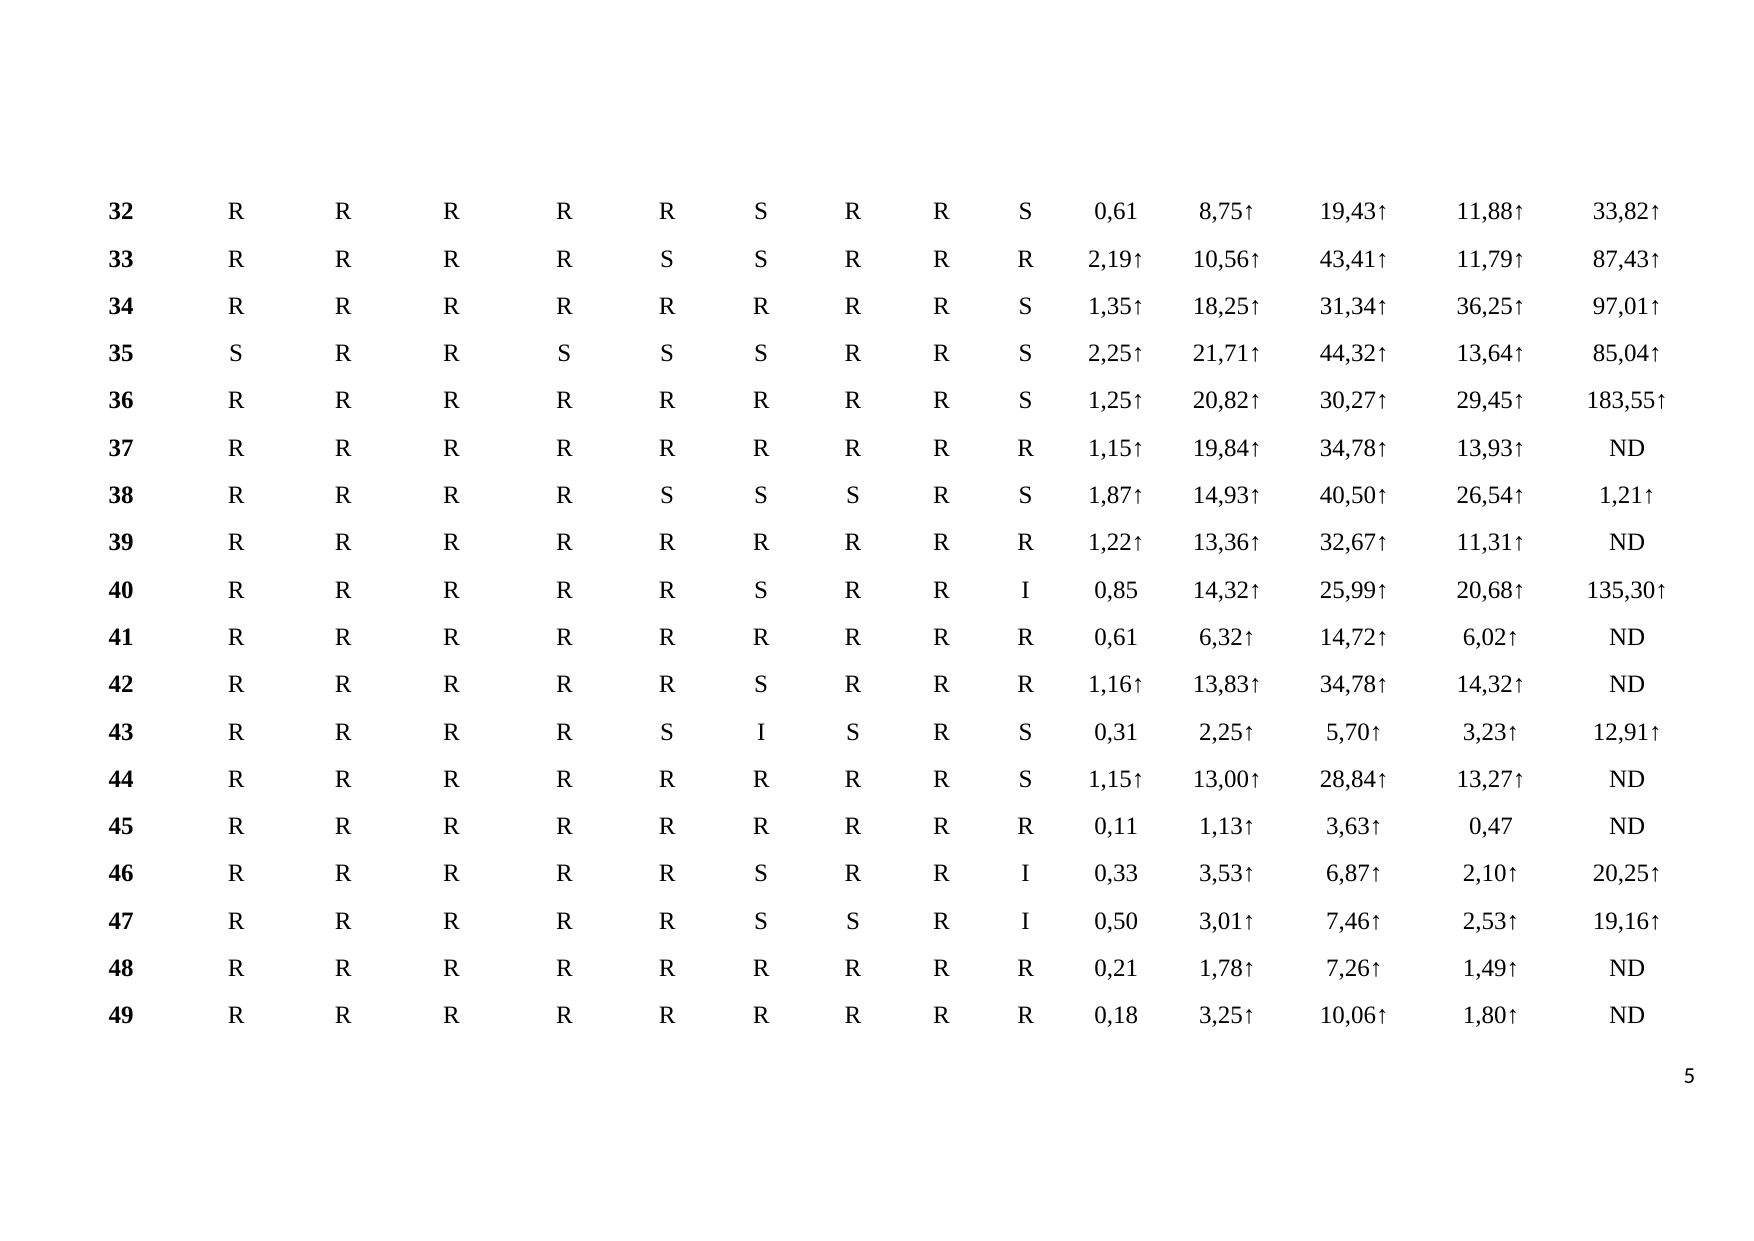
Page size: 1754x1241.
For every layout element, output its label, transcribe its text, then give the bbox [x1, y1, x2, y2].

table_cell 1,21↑ [1559, 471, 1695, 518]
table_cell 2,10↑ [1422, 849, 1559, 897]
table_cell 36,25↑ [1422, 282, 1559, 329]
table_cell R [622, 897, 712, 944]
table_cell R [895, 282, 987, 329]
table_cell 11,79↑ [1422, 235, 1559, 282]
table_cell S [712, 566, 810, 613]
table_cell 19,84↑ [1169, 424, 1286, 471]
table_cell R [622, 424, 712, 471]
table_cell S [506, 329, 622, 376]
table_cell 13,64↑ [1422, 329, 1559, 376]
table_cell R [396, 282, 506, 329]
table_cell R [987, 802, 1063, 849]
table_cell 37 [59, 424, 182, 471]
table_cell R [622, 613, 712, 660]
table_cell 0,21 [1064, 944, 1168, 991]
table_cell I [987, 897, 1063, 944]
table_cell 33,82↑ [1559, 187, 1695, 234]
table_cell R [396, 235, 506, 282]
table_cell 29,45↑ [1422, 376, 1559, 424]
table_cell 33 [59, 235, 182, 282]
table_cell S [810, 897, 895, 944]
table_cell 39 [59, 518, 182, 566]
table_cell R [622, 187, 712, 234]
table_cell 0,61 [1064, 187, 1168, 234]
table_cell 20,82↑ [1169, 376, 1286, 424]
table_cell R [506, 235, 622, 282]
table_cell 85,04↑ [1559, 329, 1695, 376]
table_cell S [712, 471, 810, 518]
table_cell R [810, 613, 895, 660]
table_cell R [183, 897, 289, 944]
table_cell 32 [59, 187, 182, 234]
table_cell S [622, 329, 712, 376]
table_cell 7,46↑ [1286, 897, 1422, 944]
table_cell R [895, 329, 987, 376]
table_cell R [396, 849, 506, 897]
table_cell S [987, 755, 1063, 802]
table_cell R [895, 660, 987, 707]
table_cell 30,27↑ [1286, 376, 1422, 424]
table_cell 0,11 [1064, 802, 1168, 849]
table_cell S [987, 282, 1063, 329]
table_cell R [895, 613, 987, 660]
table_cell 34,78↑ [1286, 660, 1422, 707]
table_cell 18,25↑ [1169, 282, 1286, 329]
table_cell R [396, 897, 506, 944]
table_cell 41 [59, 613, 182, 660]
table_cell 45 [59, 802, 182, 849]
table_cell R [810, 235, 895, 282]
table_cell 28,84↑ [1286, 755, 1422, 802]
table_cell 2,19↑ [1064, 235, 1168, 282]
table_cell R [622, 282, 712, 329]
table_cell 1,49↑ [1422, 944, 1559, 991]
table_cell R [506, 991, 622, 1038]
table_cell 6,87↑ [1286, 849, 1422, 897]
table_cell R [506, 755, 622, 802]
table_cell 87,43↑ [1559, 235, 1695, 282]
table_cell 2,25↑ [1169, 708, 1286, 755]
table_cell R [622, 566, 712, 613]
table_cell 135,30↑ [1559, 566, 1695, 613]
table_cell 5,70↑ [1286, 708, 1422, 755]
table_cell 3,53↑ [1169, 849, 1286, 897]
table_cell ND [1559, 424, 1695, 471]
table_cell ND [1559, 802, 1695, 849]
table_cell R [396, 329, 506, 376]
table_cell 12,91↑ [1559, 708, 1695, 755]
table_cell 97,01↑ [1559, 282, 1695, 329]
table_cell R [289, 613, 396, 660]
table_cell S [712, 660, 810, 707]
table_cell R [895, 187, 987, 234]
table_cell R [622, 755, 712, 802]
table_cell R [183, 566, 289, 613]
table_cell ND [1559, 944, 1695, 991]
table_cell 31,34↑ [1286, 282, 1422, 329]
table_cell R [810, 424, 895, 471]
table_cell R [987, 660, 1063, 707]
table_cell 3,25↑ [1169, 991, 1286, 1038]
table_cell S [712, 849, 810, 897]
table_cell S [712, 897, 810, 944]
table_cell R [289, 802, 396, 849]
table_cell R [396, 660, 506, 707]
table_cell 0,31 [1064, 708, 1168, 755]
table_cell 11,88↑ [1422, 187, 1559, 234]
table_cell R [396, 187, 506, 234]
table_cell R [506, 566, 622, 613]
table_cell R [183, 518, 289, 566]
table_cell 2,25↑ [1064, 329, 1168, 376]
table_cell R [396, 566, 506, 613]
table_cell R [183, 991, 289, 1038]
table_cell R [895, 376, 987, 424]
table_cell 1,80↑ [1422, 991, 1559, 1038]
table_cell R [289, 991, 396, 1038]
table_cell R [396, 991, 506, 1038]
table_cell R [712, 991, 810, 1038]
table_cell 8,75↑ [1169, 187, 1286, 234]
table_cell R [895, 944, 987, 991]
table_cell 1,15↑ [1064, 424, 1168, 471]
table_cell 36 [59, 376, 182, 424]
table_cell R [712, 376, 810, 424]
table_cell 1,13↑ [1169, 802, 1286, 849]
table_cell S [987, 187, 1063, 234]
table_cell 6,32↑ [1169, 613, 1286, 660]
table_cell 1,87↑ [1064, 471, 1168, 518]
table_cell 49 [59, 991, 182, 1038]
table_cell ND [1559, 755, 1695, 802]
table_cell S [712, 187, 810, 234]
table_cell R [506, 187, 622, 234]
table_cell 10,56↑ [1169, 235, 1286, 282]
table_cell S [622, 471, 712, 518]
table_cell R [895, 991, 987, 1038]
table_cell R [396, 755, 506, 802]
table_cell R [712, 613, 810, 660]
table_cell 10,06↑ [1286, 991, 1422, 1038]
table_cell R [810, 329, 895, 376]
table_cell R [895, 566, 987, 613]
table_cell R [622, 376, 712, 424]
table_cell S [810, 708, 895, 755]
table_cell R [895, 518, 987, 566]
table_cell R [506, 518, 622, 566]
table_cell R [810, 802, 895, 849]
table_cell 34,78↑ [1286, 424, 1422, 471]
table_cell 14,32↑ [1422, 660, 1559, 707]
table_cell 38 [59, 471, 182, 518]
table_cell R [895, 708, 987, 755]
table_cell 3,23↑ [1422, 708, 1559, 755]
table_cell 0,47 [1422, 802, 1559, 849]
table_cell ND [1559, 660, 1695, 707]
table_cell 46 [59, 849, 182, 897]
table_cell R [289, 329, 396, 376]
table_cell R [987, 518, 1063, 566]
table_cell R [506, 944, 622, 991]
table_cell R [506, 897, 622, 944]
table_cell 13,36↑ [1169, 518, 1286, 566]
table_cell R [289, 471, 396, 518]
table_cell R [895, 471, 987, 518]
table_cell 40,50↑ [1286, 471, 1422, 518]
table_cell R [289, 660, 396, 707]
table_cell R [396, 708, 506, 755]
table_cell R [810, 282, 895, 329]
table_cell R [289, 944, 396, 991]
table_cell 13,93↑ [1422, 424, 1559, 471]
table_cell R [506, 849, 622, 897]
table_cell R [183, 424, 289, 471]
table_cell R [895, 755, 987, 802]
table_cell R [810, 755, 895, 802]
table_cell R [810, 518, 895, 566]
table_cell R [622, 660, 712, 707]
table_cell 26,54↑ [1422, 471, 1559, 518]
table_cell R [289, 518, 396, 566]
table_cell R [183, 802, 289, 849]
table_cell R [622, 518, 712, 566]
table_cell R [712, 282, 810, 329]
table_cell R [289, 566, 396, 613]
table_cell R [506, 376, 622, 424]
table_cell 1,25↑ [1064, 376, 1168, 424]
table_cell R [987, 424, 1063, 471]
table_cell I [712, 708, 810, 755]
table_cell S [987, 471, 1063, 518]
table_cell R [506, 802, 622, 849]
table_cell ND [1559, 518, 1695, 566]
table_cell 0,18 [1064, 991, 1168, 1038]
table_cell R [506, 424, 622, 471]
table_cell R [895, 897, 987, 944]
table_cell 0,85 [1064, 566, 1168, 613]
table_cell S [987, 329, 1063, 376]
table_cell 6,02↑ [1422, 613, 1559, 660]
table_cell R [810, 187, 895, 234]
table_cell S [622, 235, 712, 282]
table_cell R [506, 708, 622, 755]
table_cell 35 [59, 329, 182, 376]
table_cell R [183, 613, 289, 660]
table_cell 32,67↑ [1286, 518, 1422, 566]
table_cell 25,99↑ [1286, 566, 1422, 613]
table_cell R [289, 235, 396, 282]
table_cell R [622, 944, 712, 991]
table_cell R [712, 518, 810, 566]
table_cell R [895, 235, 987, 282]
table_cell 19,43↑ [1286, 187, 1422, 234]
table_cell 19,16↑ [1559, 897, 1695, 944]
table_cell R [987, 613, 1063, 660]
table_cell 43,41↑ [1286, 235, 1422, 282]
table_cell 48 [59, 944, 182, 991]
table_cell R [183, 471, 289, 518]
table_cell 1,22↑ [1064, 518, 1168, 566]
table_cell R [183, 660, 289, 707]
table_cell R [810, 944, 895, 991]
table_cell 0,33 [1064, 849, 1168, 897]
table_cell R [183, 187, 289, 234]
table_cell 7,26↑ [1286, 944, 1422, 991]
table_cell 11,31↑ [1422, 518, 1559, 566]
table_cell R [810, 849, 895, 897]
table_cell R [810, 660, 895, 707]
table_cell R [396, 376, 506, 424]
table_cell 0,61 [1064, 613, 1168, 660]
table_cell R [987, 235, 1063, 282]
table_cell R [810, 566, 895, 613]
table_cell 44 [59, 755, 182, 802]
table_cell 21,71↑ [1169, 329, 1286, 376]
table_cell 47 [59, 897, 182, 944]
table_cell 14,72↑ [1286, 613, 1422, 660]
table_cell S [183, 329, 289, 376]
table_cell 40 [59, 566, 182, 613]
table_cell R [183, 708, 289, 755]
table_cell 3,63↑ [1286, 802, 1422, 849]
table_cell ND [1559, 613, 1695, 660]
table_cell R [895, 849, 987, 897]
table_cell R [506, 660, 622, 707]
table_cell S [712, 329, 810, 376]
table_cell R [506, 613, 622, 660]
table_cell 13,83↑ [1169, 660, 1286, 707]
table_cell 1,78↑ [1169, 944, 1286, 991]
table_cell S [622, 708, 712, 755]
table_cell R [987, 991, 1063, 1038]
table_cell R [183, 944, 289, 991]
table_cell R [289, 187, 396, 234]
table_cell R [289, 849, 396, 897]
table_cell R [622, 802, 712, 849]
table_cell S [712, 235, 810, 282]
table_cell 43 [59, 708, 182, 755]
table_cell R [289, 897, 396, 944]
table_cell 20,68↑ [1422, 566, 1559, 613]
table_cell S [810, 471, 895, 518]
table_cell R [506, 282, 622, 329]
table_cell R [396, 471, 506, 518]
table_cell 3,01↑ [1169, 897, 1286, 944]
table_cell R [183, 755, 289, 802]
table_cell R [712, 802, 810, 849]
table_cell R [810, 991, 895, 1038]
table_cell I [987, 566, 1063, 613]
table_cell R [396, 424, 506, 471]
table_cell 1,15↑ [1064, 755, 1168, 802]
table_cell 183,55↑ [1559, 376, 1695, 424]
table_cell R [712, 755, 810, 802]
table_cell R [289, 376, 396, 424]
table_cell R [396, 802, 506, 849]
table_cell 1,35↑ [1064, 282, 1168, 329]
table_cell 13,00↑ [1169, 755, 1286, 802]
table_cell 34 [59, 282, 182, 329]
table_cell R [810, 376, 895, 424]
table_cell 44,32↑ [1286, 329, 1422, 376]
table_cell R [396, 518, 506, 566]
table_cell R [289, 424, 396, 471]
table_cell 20,25↑ [1559, 849, 1695, 897]
table_cell 14,32↑ [1169, 566, 1286, 613]
table_cell S [987, 376, 1063, 424]
table_cell R [396, 944, 506, 991]
table_cell R [622, 991, 712, 1038]
table_cell 14,93↑ [1169, 471, 1286, 518]
table_cell 42 [59, 660, 182, 707]
table_cell R [289, 282, 396, 329]
table_cell R [987, 944, 1063, 991]
table_cell R [183, 282, 289, 329]
table_cell 2,53↑ [1422, 897, 1559, 944]
table_cell R [183, 376, 289, 424]
table_cell R [622, 849, 712, 897]
table_cell R [289, 755, 396, 802]
table_cell 1,16↑ [1064, 660, 1168, 707]
table_cell R [183, 235, 289, 282]
table_cell R [712, 944, 810, 991]
table_cell R [895, 424, 987, 471]
table_cell ND [1559, 991, 1695, 1038]
table_cell R [895, 802, 987, 849]
table_cell R [712, 424, 810, 471]
table_cell R [506, 471, 622, 518]
table_cell R [183, 849, 289, 897]
table_cell S [987, 708, 1063, 755]
table_cell I [987, 849, 1063, 897]
table_cell R [396, 613, 506, 660]
table_cell 0,50 [1064, 897, 1168, 944]
table_cell R [289, 708, 396, 755]
table_cell 13,27↑ [1422, 755, 1559, 802]
